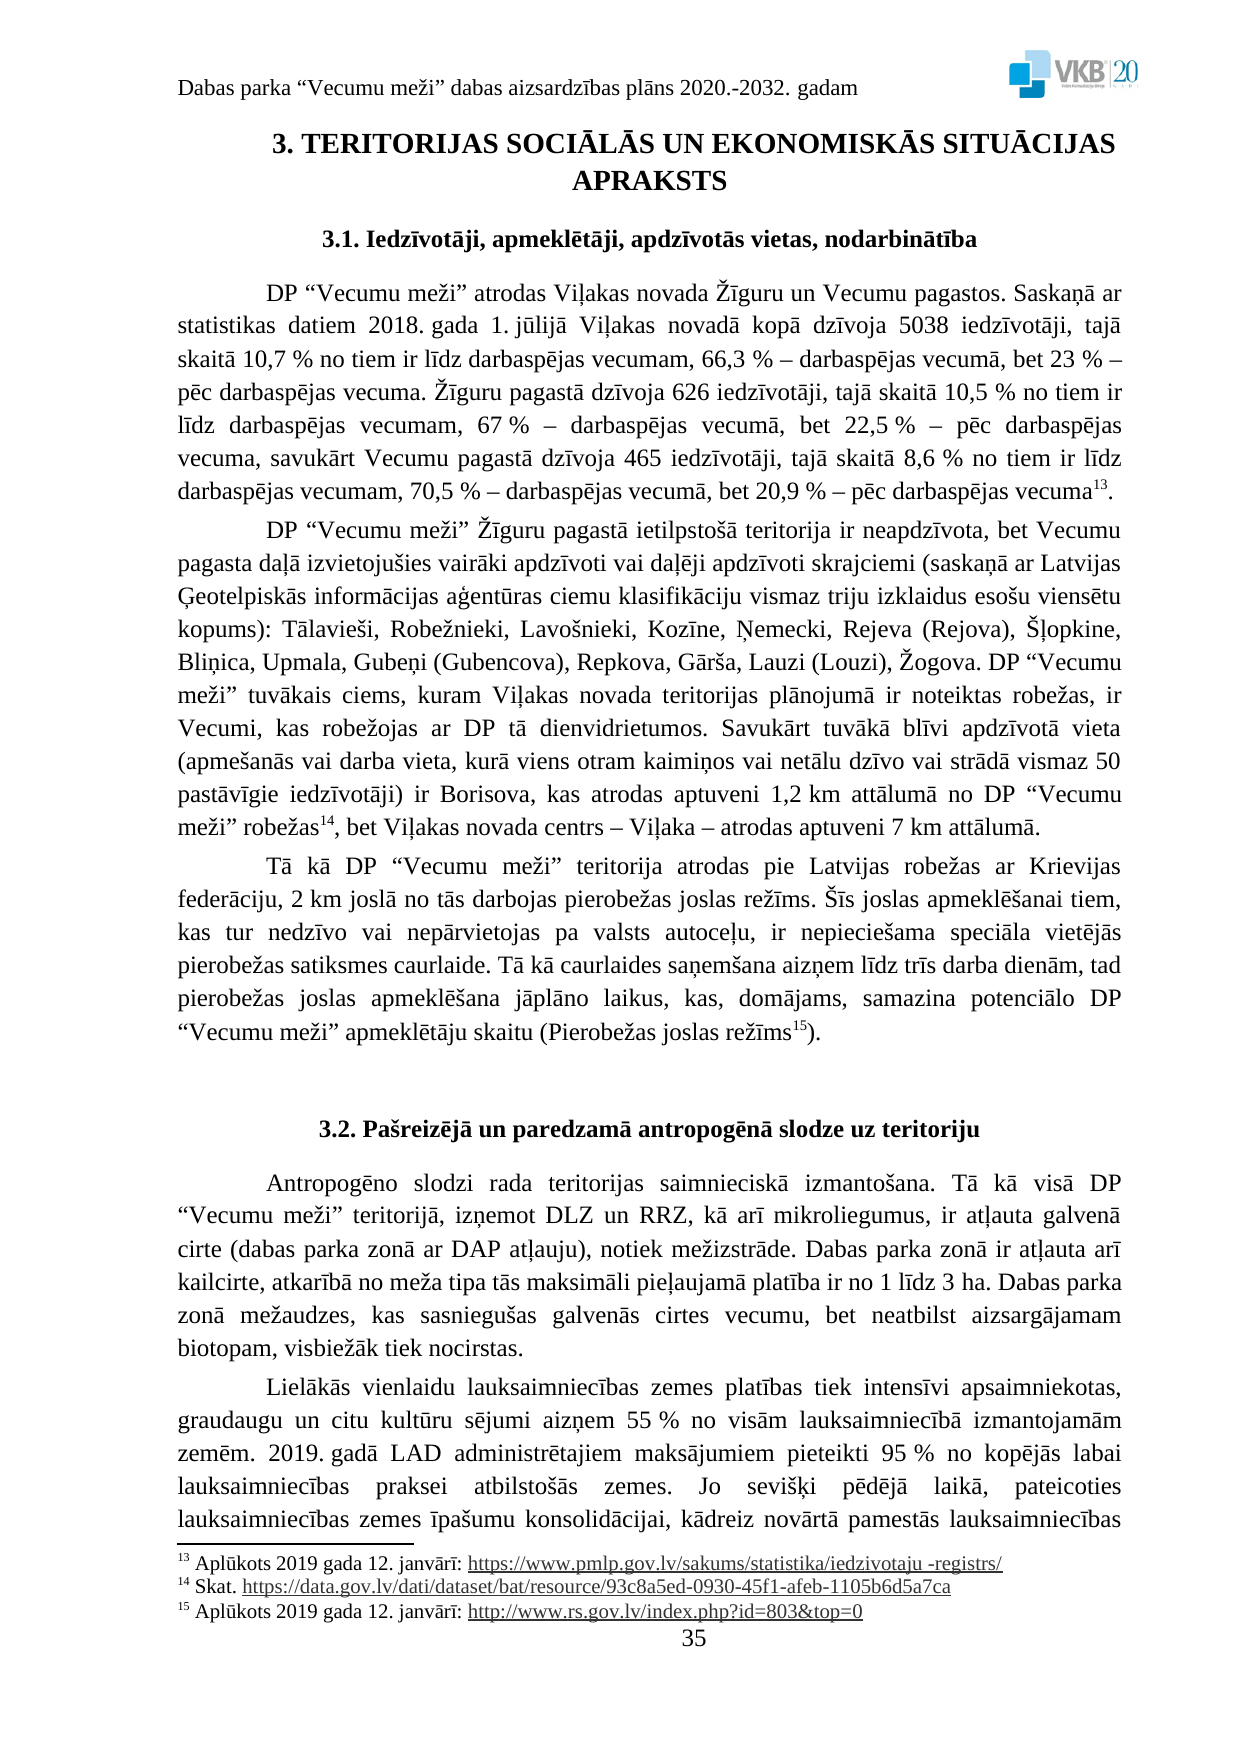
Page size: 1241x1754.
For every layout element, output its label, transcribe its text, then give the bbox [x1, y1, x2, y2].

list 3.2. Pašreizējā un paredzamā antropogēnā slodze uz teritoriju [177, 1114, 1122, 1143]
text Antropogēno slodzi rada teritorijas saimnieciskā izmantošana. Tā kā visā DP “Vecumu meži” teritorijā, izņemot DLZ un RRZ, kā arī mikroliegumus, ir atļauta galvenā cirte (dabas parka zonā ar DAP atļauju), notiek mežizstrāde. Dabas parka zonā ir atļauta arī kailcirte, atkarībā no meža tipa tās maksimāli pieļaujamā platība ir no 1 līdz 3 ha. Dabas parka zonā mežaudzes, kas sasniegušas galvenās cirtes vecumu, bet neatbilst aizsargājamam biotopam, visbiežāk tiek nocirstas. [177, 1168, 1122, 1361]
picture [1009, 50, 1138, 98]
text DP “Vecumu meži” Žīguru pagastā ietilpstošā teritorija ir neapdzīvota, bet Vecumu pagasta daļā izvietojušies vairāki apdzīvoti vai daļēji apdzīvoti skrajciemi (saskaņā ar Latvijas Ģeotelpiskās informācijas aģentūras ciemu klasifikāciju vismaz triju izklaidus esošu viensētu kopums): Tālavieši, Robežnieki, Lavošnieki, Kozīne, Ņemecki, Rejeva (Rejova), Šļopkine, Bliņica, Upmala, Gubeņi (Gubencova), Repkova, Gārša, Lauzi (Louzi), Žogova. DP “Vecumu meži” tuvākais ciems, kuram Viļakas novada teritorijas plānojumā ir noteiktas robežas, ir Vecumi, kas robežojas ar DP tā dienvidrietumos. Savukārt tuvākā blīvi apdzīvotā vieta (apmešanās vai darba vieta, kurā viens otram kaimiņos vai netālu dzīvo vai strādā vismaz 50 pastāvīgie iedzīvotāji) ir Borisova, kas atrodas aptuveni 1,2 km attālumā no DP “Vecumu meži” robežas, bet Viļakas novada centrs – Viļaka – atrodas aptuveni 7 km attālumā. [177, 515, 1122, 841]
text Tā kā DP “Vecumu meži” teritorija atrodas pie Latvijas robežas ar Krievijas federāciju, 2 km joslā no tās darbojas pierobežas joslas režīms. Šīs joslas apmeklēšanai tiem, kas tur nedzīvo vai nepārvietojas pa valsts autoceļu, ir nepieciešama speciāla vietējās pierobežas satiksmes caurlaide. Tā kā caurlaides saņemšana aizņem līdz trīs darba dienām, tad pierobežas joslas apmeklēšana jāplāno laikus, kas, domājams, samazina potenciālo DP “Vecumu meži” apmeklētāju skaitu (Pierobežas joslas režīms). [177, 851, 1122, 1045]
list 3.1. Iedzīvotāji, apmeklētāji, apdzīvotās vietas, nodarbinātība [177, 224, 1122, 253]
text DP “Vecumu meži” atrodas Viļakas novada Žīguru un Vecumu pagastos. Saskaņā ar statistikas datiem 2018. gada 1. jūlijā Viļakas novadā kopā dzīvoja 5038 iedzīvotāji, tajā skaitā 10,7 % no tiem ir līdz darbaspējas vecumam, 66,3 % – darbaspējas vecumā, bet 23 % – pēc darbaspējas vecuma. Žīguru pagastā dzīvoja 626 iedzīvotāji, tajā skaitā 10,5 % no tiem ir līdz darbaspējas vecumam, 67 % – darbaspējas vecumā, bet 22,5 % – pēc darbaspējas vecuma, savukārt Vecumu pagastā dzīvoja 465 iedzīvotāji, tajā skaitā 8,6 % no tiem ir līdz darbaspējas vecumam, 70,5 % – darbaspējas vecumā, bet 20,9 % – pēc darbaspējas vecuma. [177, 278, 1122, 504]
text 3. TERITORIJAS SOCIĀLĀS UN EKONOMISKĀS SITUĀCIJAS APRAKSTS [177, 127, 1122, 196]
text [177, 1372, 1122, 1533]
